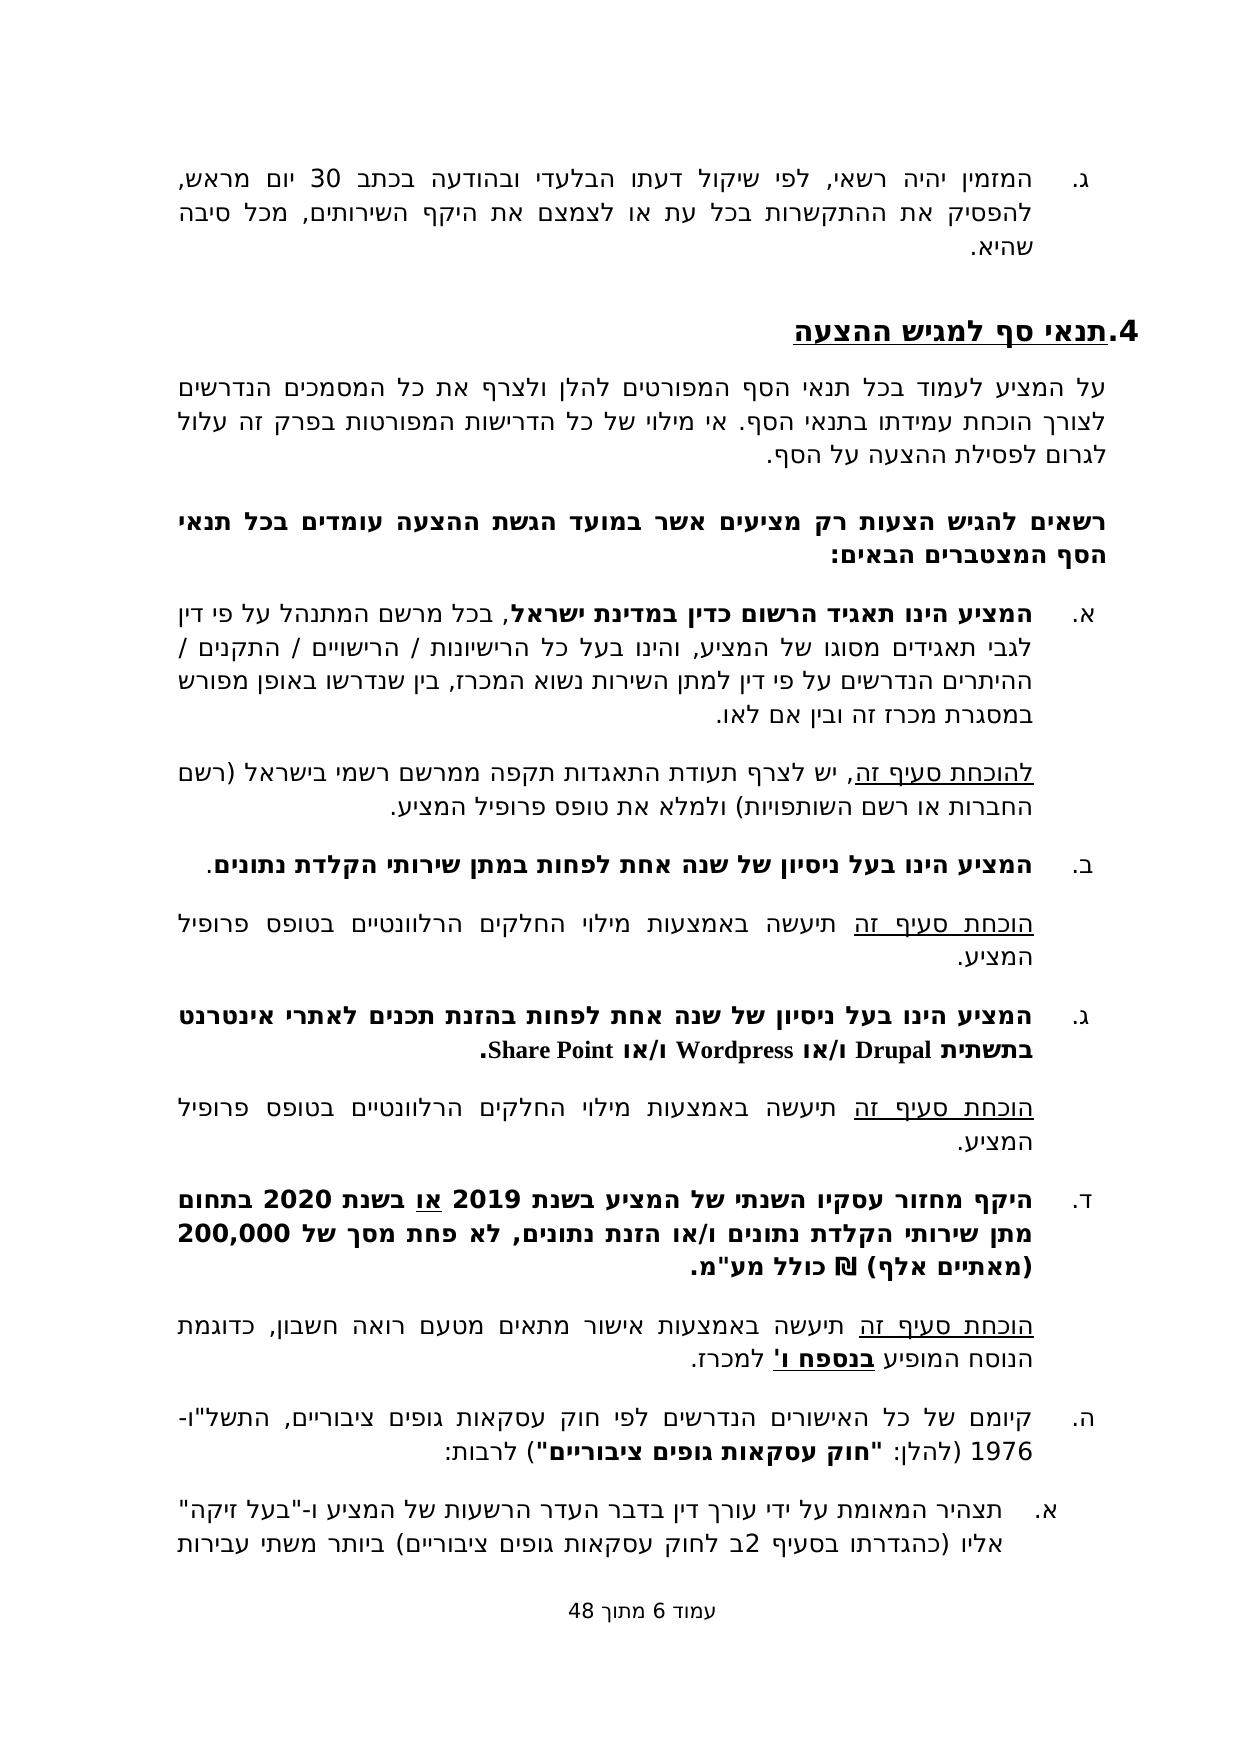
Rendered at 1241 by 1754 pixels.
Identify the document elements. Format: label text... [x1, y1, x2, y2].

list תנאי סף למגיש ההצעה [177, 314, 1107, 348]
text הוכחת סעיף זה תיעשה באמצעות מילוי החלקים הרלוונטיים בטופס פרופיל המציע. [177, 1093, 1033, 1156]
text להוכחת סעיף זה, יש לצרף תעודת התאגדות תקפה ממרשם רשמי בישראל (רשם החברות או רשם השותפויות) ולמלא את טופס פרופיל המציע. [177, 758, 1033, 821]
text רשאים להגיש הצעות רק מציעים אשר במועד הגשת ההצעה עומדים בכל תנאי הסף המצטברים הבאים: [177, 507, 1107, 570]
list הוכחת סעיף זה תיעשה באמצעות אישור מתאים מטעם רואה חשבון, כדוגמת הנוסח המופיע בנספח ו' למכרז. [177, 1311, 1033, 1374]
list היקף מחזור עסקיו השנתי של המציע בשנת 2019 או בשנת 2020 בתחום מתן שירותי הקלדת נתונים ו/או הזנת נתונים, לא פחת מסך של 200,000 (מאתיים אלף) ₪ כולל מע"מ. [177, 1185, 1071, 1282]
list קיומם של כל האישורים הנדרשים לפי חוק עסקאות גופים ציבוריים, התשל"ו-1976 (להלן: "חוק עסקאות גופים ציבוריים") לרבות: [177, 1403, 1071, 1466]
list המציע הינו בעל ניסיון של שנה אחת לפחות במתן שירותי הקלדת נתונים. [177, 851, 1071, 880]
list המזמין יהיה רשאי, לפי שיקול דעתו הבלעדי ובהודעה בכתב 30 יום מראש, להפסיק את ההתקשרות בכל עת או לצמצם את היקף השירותים, מכל סיבה שהיא. [177, 164, 1071, 261]
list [177, 1495, 1033, 1558]
text הוכחת סעיף זה תיעשה באמצעות מילוי החלקים הרלוונטיים בטופס פרופיל המציע. [177, 909, 1033, 972]
text על המציע לעמוד בכל תנאי הסף המפורטים להלן ולצרף את כל המסמכים הנדרשים לצורך הוכחת עמידתו בתנאי הסף. אי מילוי של כל הדרישות המפורטות בפרק זה עלול לגרום לפסילת ההצעה על הסף. [177, 373, 1107, 470]
list המציע הינו תאגיד הרשום כדין במדינת ישראל, בכל מרשם המתנהל על פי דין לגבי תאגידים מסוגו של המציע, והינו בעל כל הרישיונות / הרישויים / התקנים / ההיתרים הנדרשים על פי דין למתן השירות נשוא המכרז, בין שנדרשו באופן מפורש במסגרת מכרז זה ובין אם לאו. [177, 599, 1071, 729]
list המציע הינו בעל ניסיון של שנה אחת לפחות בהזנת תכנים לאתרי אינטרנט בתשתית Drupal ו/או Wordpress ו/או Share Point. [177, 1001, 1071, 1064]
